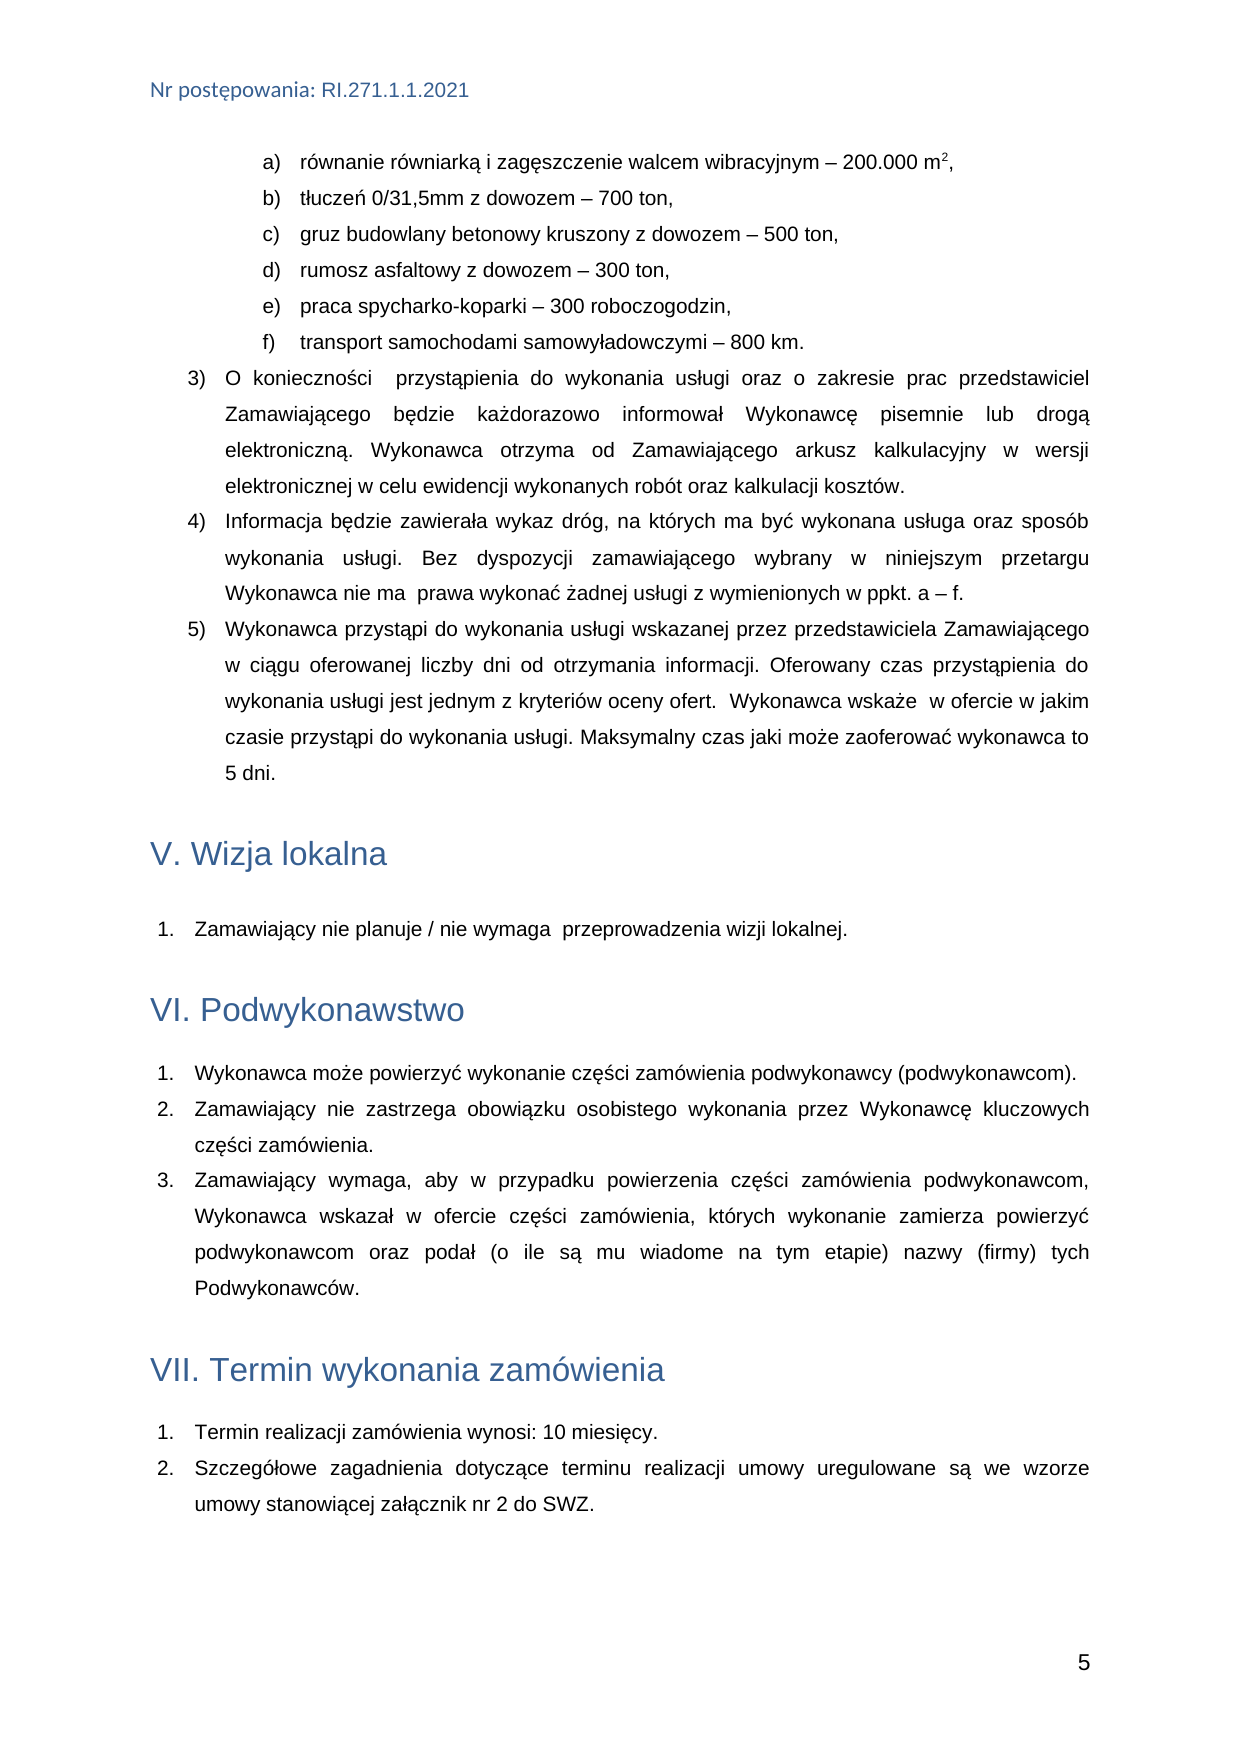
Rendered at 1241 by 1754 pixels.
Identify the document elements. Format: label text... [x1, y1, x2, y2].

subtitle VII. Termin wykonania zamówienia [150, 1349, 1090, 1388]
list O konieczności przystąpienia do wykonania usługi oraz o zakresie prac przedstawiciel Zamawiającego będzie każdorazowo informował Wykonawcę pisemnie lub drogą elektroniczną. Wykonawca otrzyma od Zamawiającego arkusz kalkulacyjny w wersji elektronicznej w celu ewidencji wykonanych robót oraz kalkulacji kosztów. [187, 366, 1090, 497]
list Zamawiający nie zastrzega obowiązku osobistego wykonania przez Wykonawcę kluczowych części zamówienia. [157, 1096, 1090, 1156]
list Termin realizacji zamówienia wynosi: 10 miesięcy. [157, 1420, 1090, 1444]
list Informacja będzie zawierała wykaz dróg, na których ma być wykonana usługa oraz sposób wykonania usługi. Bez dyspozycji zamawiającego wybrany w niniejszym przetargu Wykonawca nie ma prawa wykonać żadnej usługi z wymienionych w ppkt. a – f. [187, 509, 1090, 605]
list rumosz asfaltowy z dowozem – 300 ton, [262, 258, 1090, 282]
list tłuczeń 0/31,5mm z dowozem – 700 ton, [262, 186, 1090, 210]
subtitle VI. Podwykonawstwo [150, 990, 1090, 1029]
list Szczegółowe zagadnienia dotyczące terminu realizacji umowy uregulowane są we wzorze umowy stanowiącej załącznik nr 2 do SWZ. [157, 1456, 1090, 1516]
list Wykonawca przystąpi do wykonania usługi wskazanej przez przedstawiciela Zamawiającego w ciągu oferowanej liczby dni od otrzymania informacji. Oferowany czas przystąpienia do wykonania usługi jest jednym z kryteriów oceny ofert. Wykonawca wskaże w ofercie w jakim czasie przystąpi do wykonania usługi. Maksymalny czas jaki może zaoferować wykonawca to 5 dni. [187, 617, 1090, 785]
list praca spycharko-koparki – 300 roboczogodzin, [262, 294, 1090, 318]
list Zamawiający nie planuje / nie wymaga przeprowadzenia wizji lokalnej. [157, 917, 1090, 941]
list Zamawiający wymaga, aby w przypadku powierzenia części zamówienia podwykonawcom, Wykonawca wskazał w ofercie części zamówienia, których wykonanie zamierza powierzyć podwykonawcom oraz podał (o ile są mu wiadome na tym etapie) nazwy (firmy) tych Podwykonawców. [157, 1168, 1090, 1300]
list równanie równiarką i zagęszczenie walcem wibracyjnym – 200.000 m2, [262, 150, 1090, 174]
list gruz budowlany betonowy kruszony z dowozem – 500 ton, [262, 222, 1090, 246]
list Wykonawca może powierzyć wykonanie części zamówienia podwykonawcy (podwykonawcom). [157, 1061, 1090, 1084]
list transport samochodami samowyładowczymi – 800 km. [262, 330, 1090, 354]
subtitle V. Wizja lokalna [150, 834, 1090, 873]
